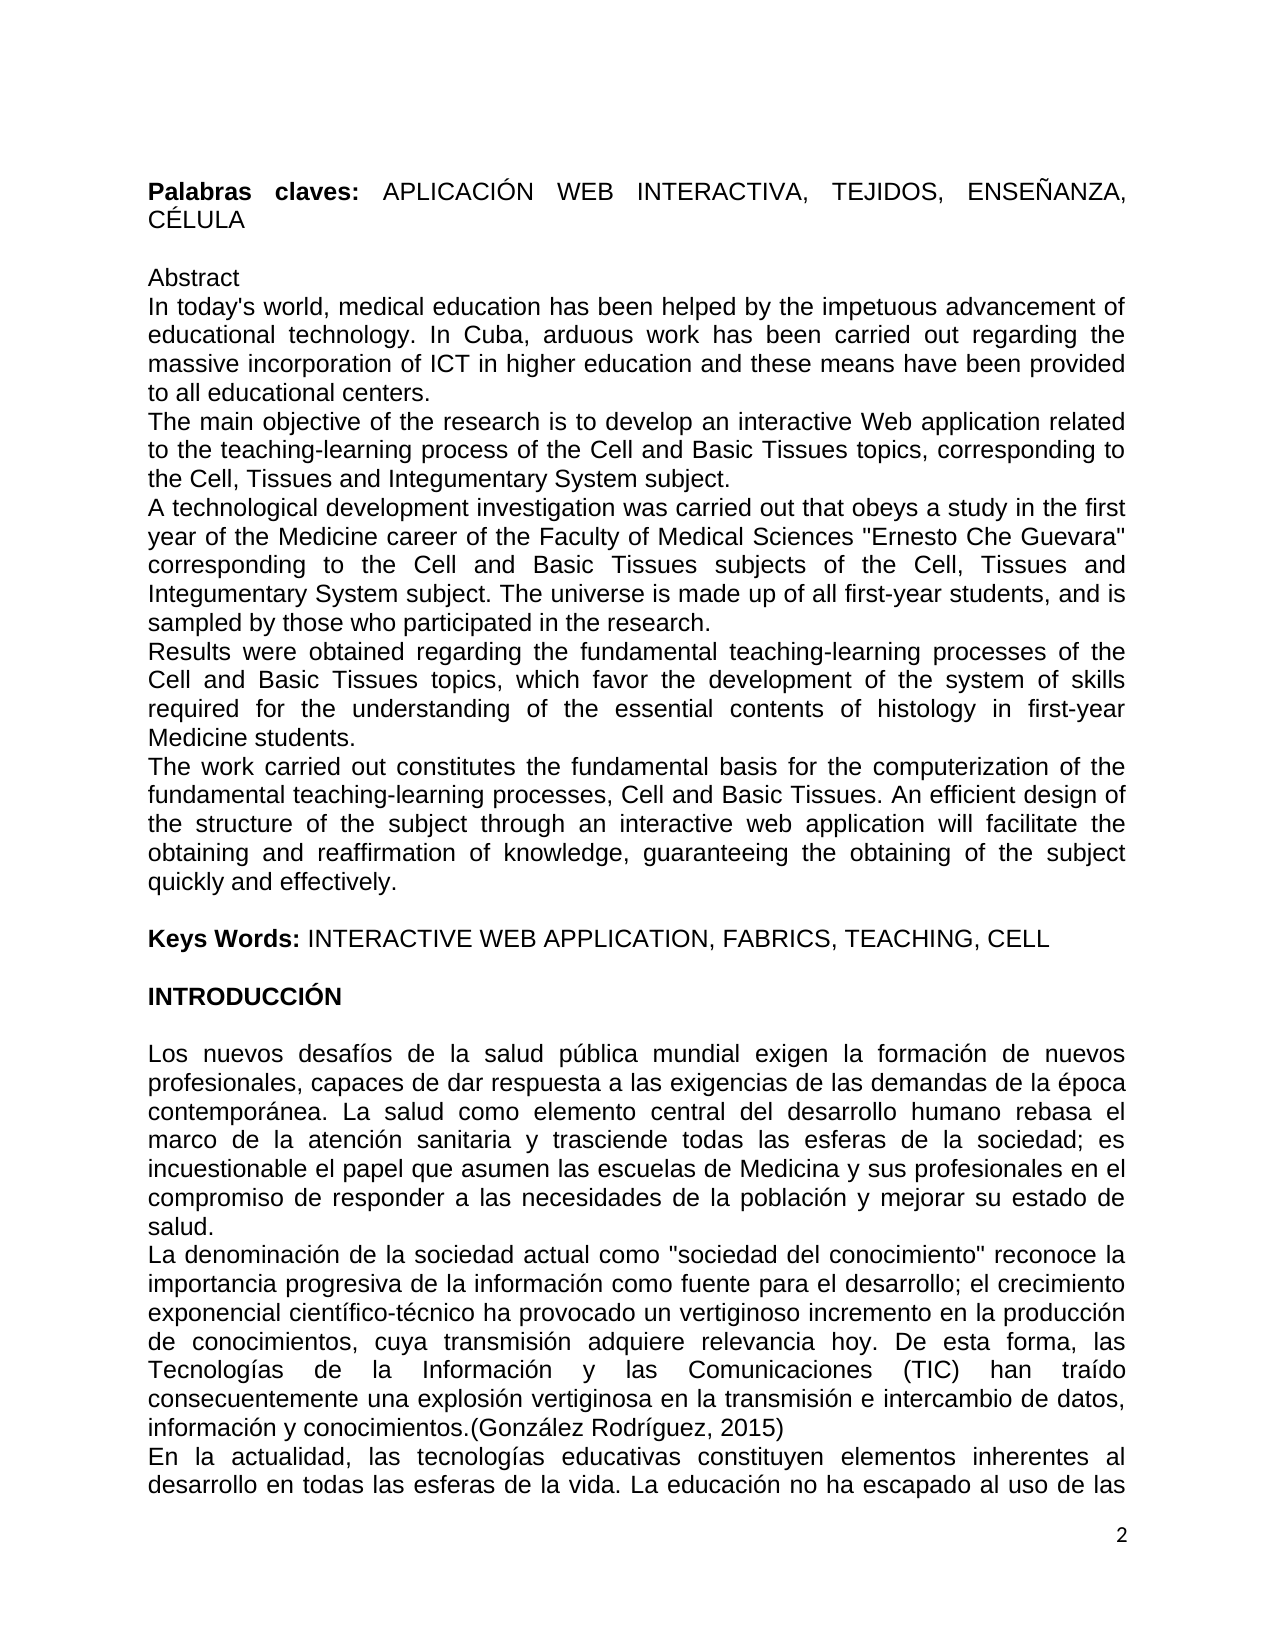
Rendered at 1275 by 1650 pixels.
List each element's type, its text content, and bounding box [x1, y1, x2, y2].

text Keys Words: INTERACTIVE WEB APPLICATION, FABRICS, TEACHING, CELL [148, 924, 1127, 953]
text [148, 1441, 1127, 1499]
text The main objective of the research is to develop an interactive Web application related to the teaching-learning process of the Cell and Basic Tissues topics, corresponding to the Cell, Tissues and Integumentary System subject. [148, 406, 1127, 493]
text The work carried out constitutes the fundamental basis for the computerization of the fundamental teaching-learning processes, Cell and Basic Tissues. An efficient design of the structure of the subject through an interactive web application will facilitate the obtaining and reaffirmation of knowledge, guaranteeing the obtaining of the subject quickly and effectively. [148, 751, 1127, 895]
text Results were obtained regarding the fundamental teaching-learning processes of the Cell and Basic Tissues topics, which favor the development of the system of skills required for the understanding of the essential contents of histology in first-year Medicine students. [148, 636, 1127, 751]
text INTRODUCCIÓN [148, 981, 1127, 1010]
text Palabras claves: APLICACIÓN WEB INTERACTIVA, TEJIDOS, ENSEÑANZA, CÉLULA [148, 176, 1127, 234]
text A technological development investigation was carried out that obeys a study in the first year of the Medicine career of the Faculty of Medical Sciences "Ernesto Che Guevara" corresponding to the Cell and Basic Tissues subjects of the Cell, Tissues and Integumentary System subject. The universe is made up of all first-year students, and is sampled by those who participated in the research. [148, 493, 1127, 636]
text Abstract [148, 263, 1127, 291]
text In today's world, medical education has been helped by the impetuous advancement of educational technology. In Cuba, arduous work has been carried out regarding the massive incorporation of ICT in higher education and these means have been provided to all educational centers. [148, 291, 1127, 406]
text Los nuevos desafíos de la salud pública mundial exigen la formación de nuevos profesionales, capaces de dar respuesta a las exigencias de las demandas de la época contemporánea. La salud como elemento central del desarrollo humano rebasa el marco de la atención sanitaria y trasciende todas las esferas de la sociedad; es incuestionable el papel que asumen las escuelas de Medicina y sus profesionales en el compromiso de responder a las necesidades de la población y mejorar su estado de salud. [148, 1039, 1127, 1240]
text La denominación de la sociedad actual como "sociedad del conocimiento" reconoce la importancia progresiva de la información como fuente para el desarrollo; el crecimiento exponencial científico-técnico ha provocado un vertiginoso incremento en la producción de conocimientos, cuya transmisión adquiere relevancia hoy. De esta forma, las Tecnologías de la Información y las Comunicaciones (TIC) han traído consecuentemente una explosión vertiginosa en la transmisión e intercambio de datos, información y conocimientos.(González Rodríguez, 2015) [148, 1240, 1127, 1441]
